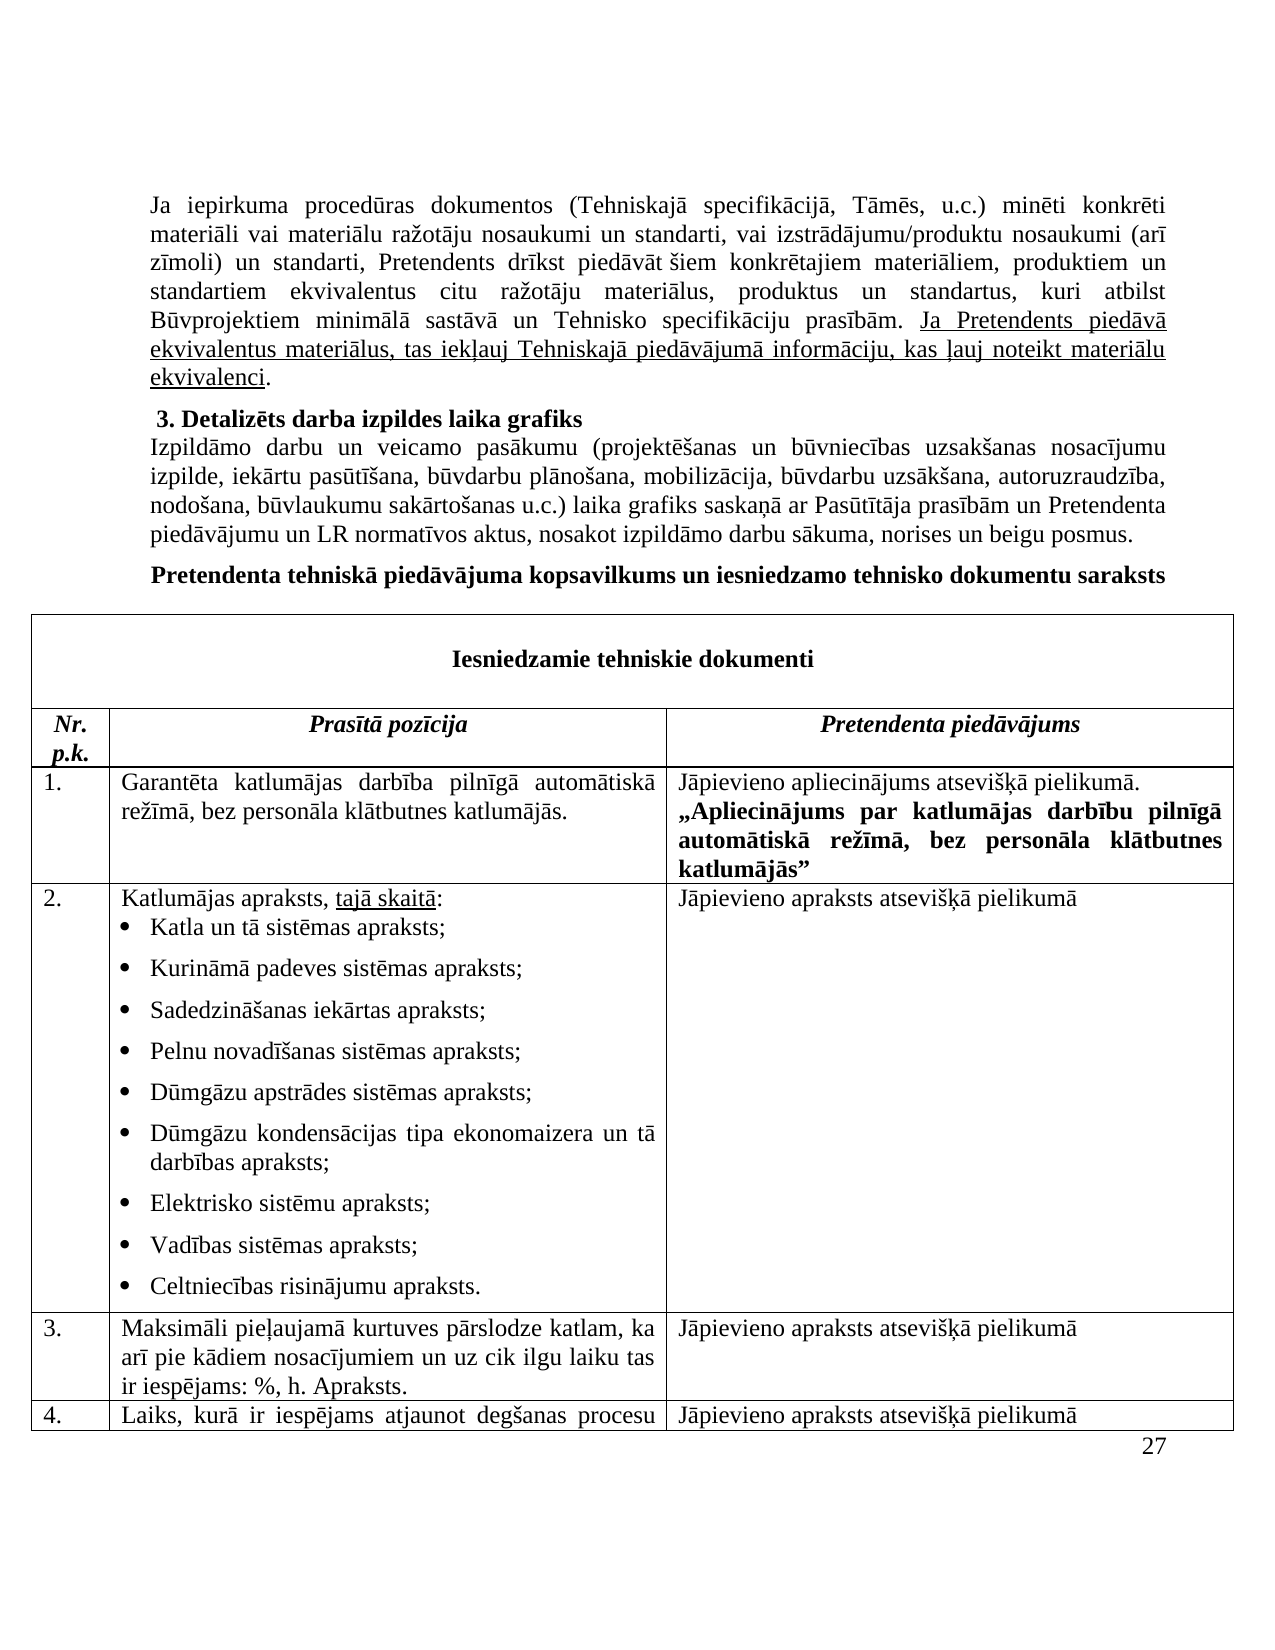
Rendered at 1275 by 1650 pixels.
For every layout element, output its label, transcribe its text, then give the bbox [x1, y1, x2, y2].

table_cell Nr. p.k. [32, 709, 109, 766]
table_cell Maksimāli pieļaujamā kurtuves pārslodze katlam, ka arī pie kādiem nosacījumiem un uz cik ilgu laiku tas ir iespējams: %, h. Apraksts. [110, 1313, 666, 1399]
table_cell 1. [32, 768, 109, 882]
text 3. Detalizēts darba izpildes laika grafiks [150, 404, 1167, 432]
table_cell Jāpievieno apraksts atsevišķā pielikumā [667, 1313, 1233, 1399]
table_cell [110, 1401, 666, 1430]
table_cell Jāpievieno apraksts atsevišķā pielikumā [667, 884, 1233, 1312]
table_cell 3. [32, 1313, 109, 1399]
text Ja iepirkuma procedūras dokumentos (Tehniskajā specifikācijā, Tāmēs, u.c.) minēti konkrēti materiāli vai materiālu ražotāju nosaukumi un standarti, vai izstrādājumu/produktu nosaukumi (arī zīmoli) un standarti, Pretendents drīkst piedāvāt šiem konkrētajiem materiāliem, produktiem un standartiem ekvivalentus citu ražotāju materiālus, produktus un standartus, kuri atbilst Būvprojektiem minimālā sastāvā un Tehnisko specifikāciju prasībām. Ja Pretendents piedāvā ekvivalentus materiālus, tas iekļauj Tehniskajā piedāvājumā informāciju, kas ļauj noteikt materiālu ekvivalenci. [150, 190, 1167, 391]
table_cell Pretendenta piedāvājums [667, 709, 1233, 766]
table_header Iesniedzamie tehniskie dokumenti [32, 615, 1233, 708]
table_cell 2. [32, 884, 109, 1312]
table_cell Jāpievieno apliecinājums atsevišķā pielikumā. „Apliecinājums par katlumājas darbību pilnīgā automātiskā režīmā, bez personāla klātbutnes katlumājās” [667, 768, 1233, 882]
table_cell Garantēta katlumājas darbība pilnīgā automātiskā režīmā, bez personāla klātbutnes katlumājās. [110, 768, 666, 882]
text Izpildāmo darbu un veicamo pasākumu (projektēšanas un būvniecības uzsakšanas nosacījumu izpilde, iekārtu pasūtīšana, būvdarbu plānošana, mobilizācija, būvdarbu uzsākšana, autoruzraudzība, nodošana, būvlaukumu sakārtošanas u.c.) laika grafiks saskaņā ar Pasūtītāja prasībām un Pretendenta piedāvājumu un LR normatīvos aktus, nosakot izpildāmo darbu sākuma, norises un beigu posmus. [150, 432, 1167, 547]
table_cell Prasītā pozīcija [110, 709, 666, 766]
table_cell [667, 1401, 1233, 1430]
table_cell 4. [32, 1401, 109, 1430]
text Pretendenta tehniskā piedāvājuma kopsavilkums un iesniedzamo tehnisko dokumentu saraksts [150, 560, 1167, 589]
table_cell Katlumājas apraksts, tajā skaitā: Katla un tā sistēmas apraksts; Kurināmā padeves sistēmas apraksts; Sadedzināšanas iekārtas apraksts; Pelnu novadīšanas sistēmas apraksts; Dūmgāzu apstrādes sistēmas apraksts; Dūmgāzu kondensācijas tipa ekonomaizera un tā darbības apraksts; Elektrisko sistēmu apraksts; Vadības sistēmas apraksts; Celtniecības risinājumu apraksts. [110, 884, 666, 1312]
